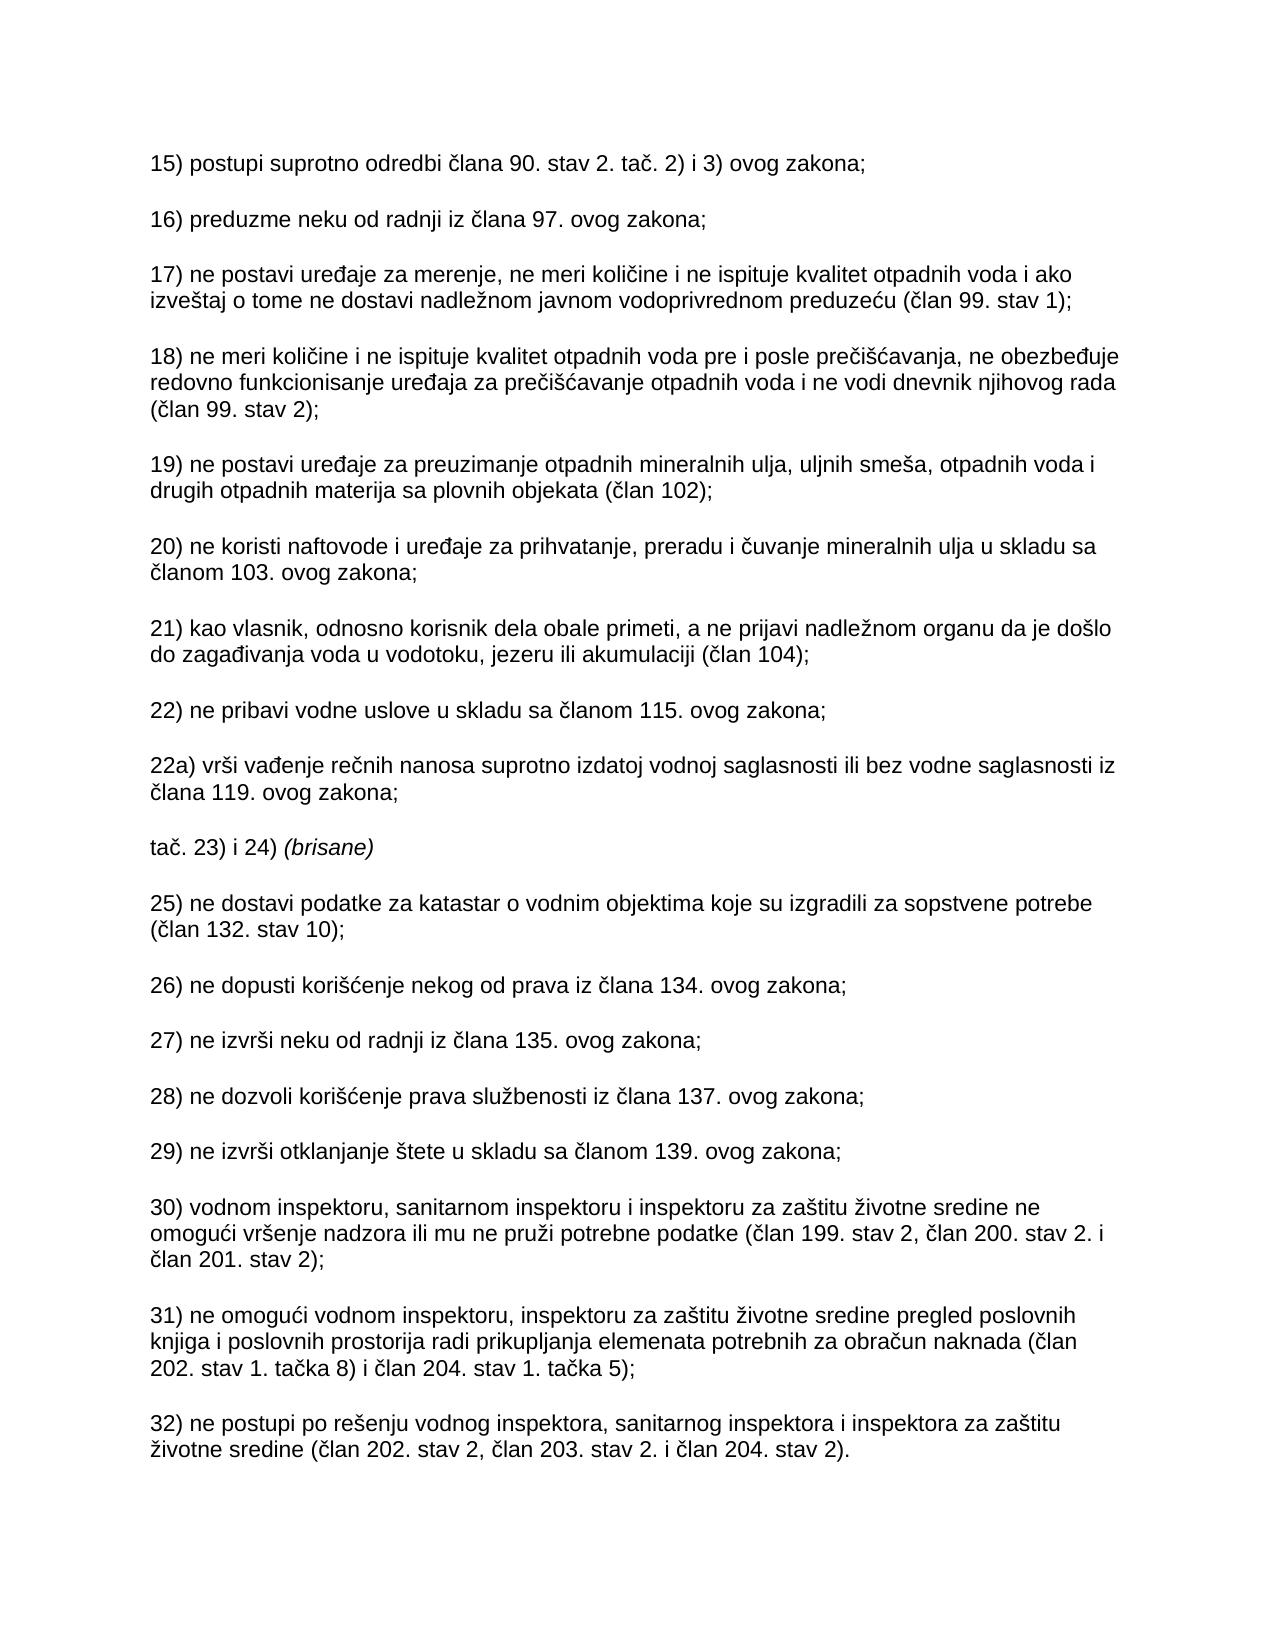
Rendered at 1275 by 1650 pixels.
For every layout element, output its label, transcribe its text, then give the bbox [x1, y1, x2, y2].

text 22a) vrši vađenje rečnih nanosa suprotno izdatoj vodnoj saglasnosti ili bez vodne saglasnosti iz člana 119. ovog zakona; [150, 752, 1125, 805]
text 30) vodnom inspektoru, sanitarnom inspektoru i inspektoru za zaštitu životne sredine ne omogući vršenje nadzora ili mu ne pruži potrebne podatke (član 199. stav 2, član 200. stav 2. i član 201. stav 2); [150, 1194, 1125, 1273]
text 15) postupi suprotno odredbi člana 90. stav 2. tač. 2) i 3) ovog zakona; [150, 150, 1125, 176]
text 20) ne koristi naftovode i uređaje za prihvatanje, preradu i čuvanje mineralnih ulja u skladu sa članom 103. ovog zakona; [150, 533, 1125, 586]
text 32) ne postupi po rešenju vodnog inspektora, sanitarnog inspektora i inspektora za zaštitu životne sredine (član 202. stav 2, član 203. stav 2. i član 204. stav 2). [150, 1410, 1125, 1463]
text 16) preduzme neku od radnji iz člana 97. ovog zakona; [150, 206, 1125, 232]
text 31) ne omogući vodnom inspektoru, inspektoru za zaštitu životne sredine pregled poslovnih knjiga i poslovnih prostorija radi prikupljanja elemenata potrebnih za obračun naknada (član 202. stav 1. tačka 8) i član 204. stav 1. tačka 5); [150, 1302, 1125, 1381]
text 28) ne dozvoli korišćenje prava službenosti iz člana 137. ovog zakona; [150, 1083, 1125, 1109]
text 21) kao vlasnik, odnosno korisnik dela obale primeti, a ne prijavi nadležnom organu da je došlo do zagađivanja voda u vodotoku, jezeru ili akumulaciji (član 104); [150, 615, 1125, 668]
text 26) ne dopusti korišćenje nekog od prava iz člana 134. ovog zakona; [150, 972, 1125, 998]
text tač. 23) i 24) (brisane) [150, 834, 1125, 861]
text 17) ne postavi uređaje za merenje, ne meri količine i ne ispituje kvalitet otpadnih voda i ako izveštaj o tome ne dostavi nadležnom javnom vodoprivrednom preduzeću (član 99. stav 1); [150, 261, 1125, 314]
text 19) ne postavi uređaje za preuzimanje otpadnih mineralnih ulja, uljnih smeša, otpadnih voda i drugih otpadnih materija sa plovnih objekata (član 102); [150, 451, 1125, 504]
text 18) ne meri količine i ne ispituje kvalitet otpadnih voda pre i posle prečišćavanja, ne obezbeđuje redovno funkcionisanje uređaja za prečišćavanje otpadnih voda i ne vodi dnevnik njihovog rada (član 99. stav 2); [150, 343, 1125, 422]
text 27) ne izvrši neku od radnji iz člana 135. ovog zakona; [150, 1027, 1125, 1053]
text 22) ne pribavi vodne uslove u skladu sa članom 115. ovog zakona; [150, 697, 1125, 723]
text 29) ne izvrši otklanjanje štete u skladu sa članom 139. ovog zakona; [150, 1138, 1125, 1164]
text 25) ne dostavi podatke za katastar o vodnim objektima koje su izgradili za sopstvene potrebe (član 132. stav 10); [150, 890, 1125, 942]
